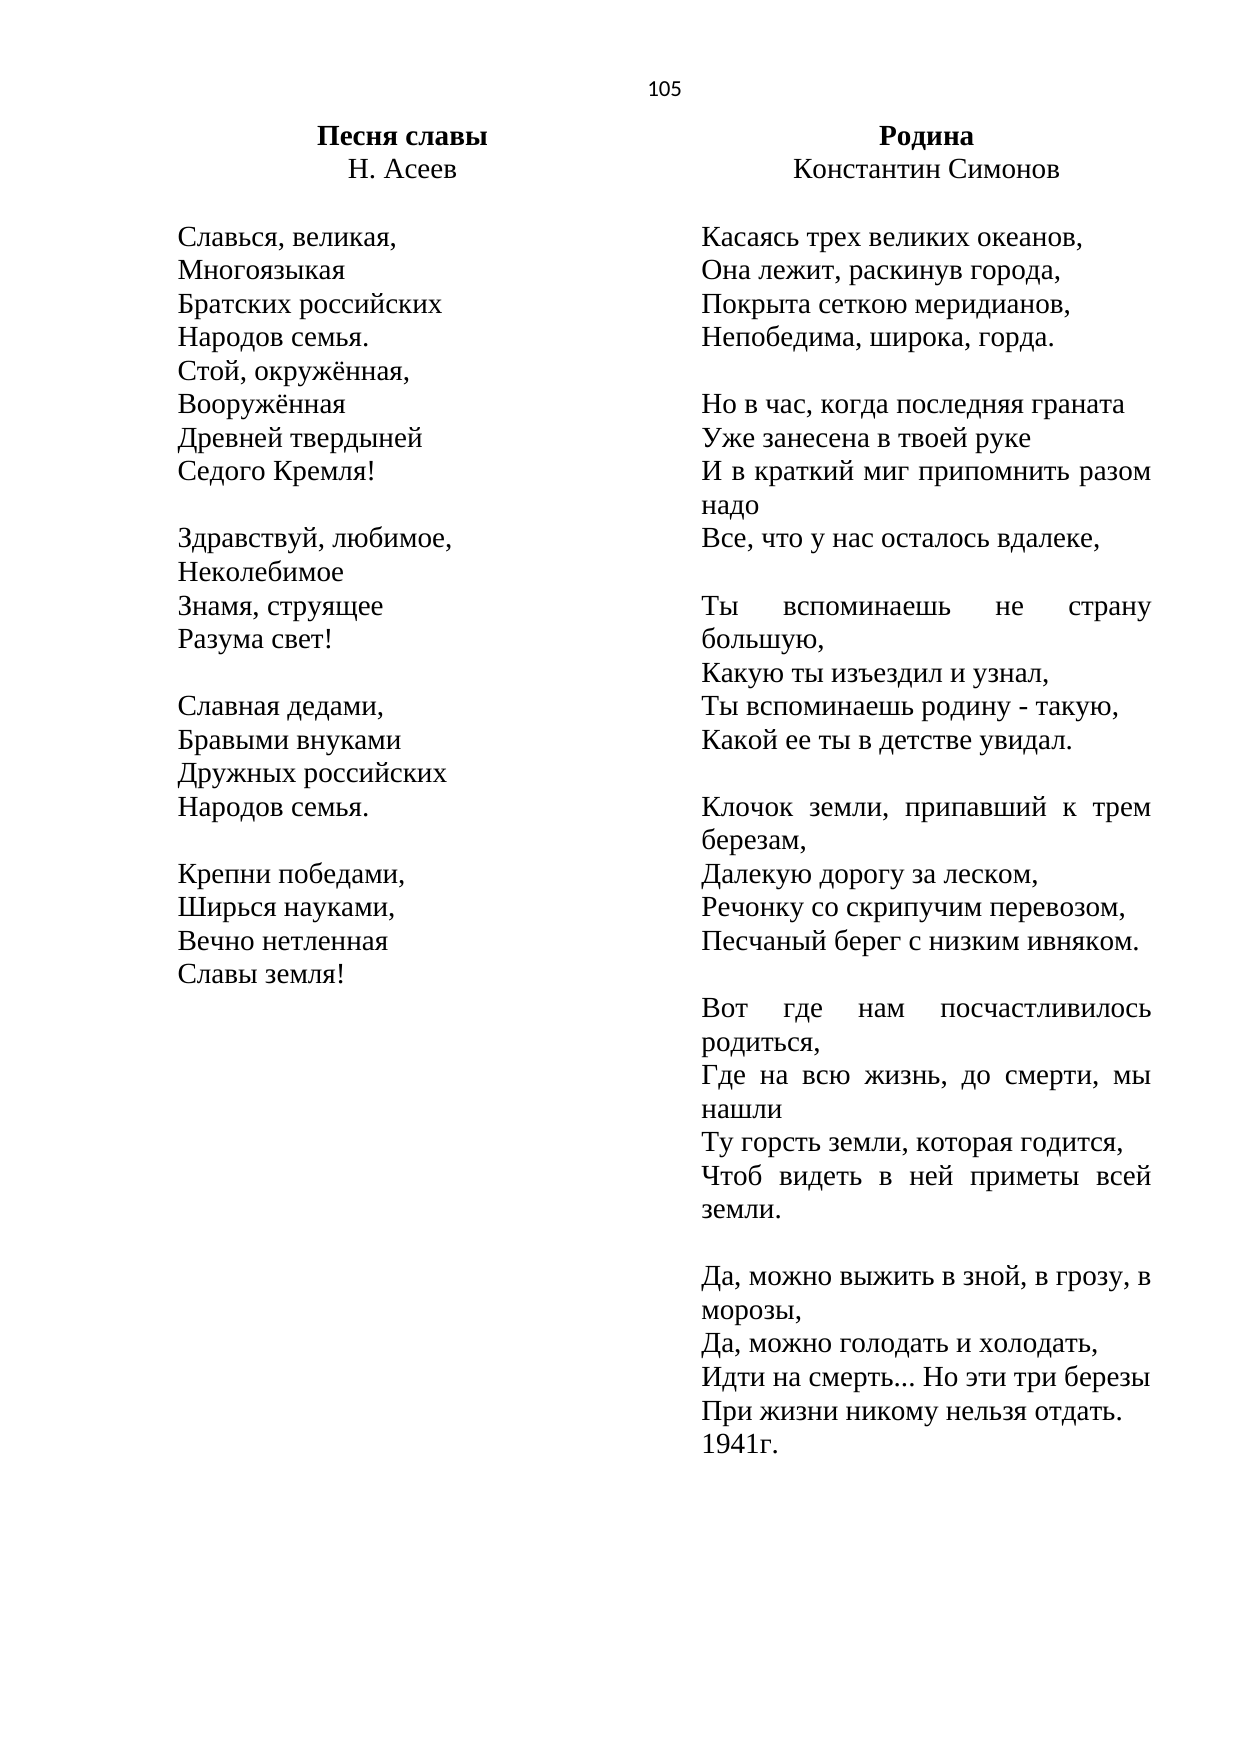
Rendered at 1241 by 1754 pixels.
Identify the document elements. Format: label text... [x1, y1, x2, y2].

text Ту горсть земли, которая годится, [701, 1124, 1152, 1158]
text Непобедима, широка, горда. [701, 319, 1152, 353]
text При жизни никому нельзя отдать. [701, 1393, 1152, 1426]
text Какой ее ты в детстве увидал. [701, 722, 1152, 755]
text Вот где нам посчастливилось родиться, [701, 990, 1152, 1057]
text Родина [701, 118, 1152, 152]
text Неколебимое [177, 554, 627, 588]
text Братских российских [177, 286, 627, 319]
text И в краткий миг припомнить разом надо [701, 453, 1152, 521]
text Да, можно голодать и холодать, [701, 1326, 1152, 1359]
text Песня славы [177, 118, 627, 152]
text Вооружённая [177, 386, 627, 420]
text Стой, окружённая, [177, 353, 627, 386]
text Знамя, струящее [177, 588, 627, 621]
text Народов семья. [177, 319, 627, 353]
text Разума свет! [177, 621, 627, 655]
text Покрыта сеткою меридианов, [701, 286, 1152, 319]
text Народов семья. [177, 789, 627, 822]
text Бравыми внуками [177, 722, 627, 755]
text Где на всю жизнь, до смерти, мы нашли [701, 1057, 1152, 1124]
text Какую ты изъездил и узнал, [701, 655, 1152, 688]
text Н. Асеев [177, 152, 627, 185]
text Древней твердыней [177, 420, 627, 453]
text Уже занесена в твоей руке [701, 420, 1152, 453]
text Константин Симонов [701, 152, 1152, 185]
text Касаясь трех великих океанов, [701, 219, 1152, 252]
text Речонку со скрипучим перевозом, [701, 889, 1152, 923]
text Славная дедами, [177, 688, 627, 722]
text Вечно нетленная [177, 923, 627, 957]
text Да, можно выжить в зной, в грозу, в морозы, [701, 1258, 1152, 1326]
text Здравствуй, любимое, [177, 521, 627, 554]
text Клочок земли, припавший к трем березам, [701, 789, 1152, 856]
text Ширься науками, [177, 889, 627, 923]
text Крепни победами, [177, 856, 627, 889]
text Седого Кремля! [177, 453, 627, 487]
text Все, что у нас осталось вдалеке, [701, 521, 1152, 554]
text Далекую дорогу за леском, [701, 856, 1152, 889]
text Дружных российских [177, 755, 627, 789]
text Славы земля! [177, 957, 627, 990]
text Ты вспоминаешь родину - такую, [701, 688, 1152, 722]
text Песчаный берег с низким ивняком. [701, 923, 1152, 957]
text Она лежит, раскинув города, [701, 252, 1152, 286]
text 1941г. [701, 1426, 1152, 1460]
text Чтоб видеть в ней приметы всей земли. [701, 1158, 1152, 1225]
text Идти на смерть... Но эти три березы [701, 1359, 1152, 1393]
text Славься, великая, [177, 219, 627, 252]
text Многоязыкая [177, 252, 627, 286]
text Но в час, когда последняя граната [701, 386, 1152, 420]
text Ты вспоминаешь не страну большую, [701, 588, 1152, 655]
